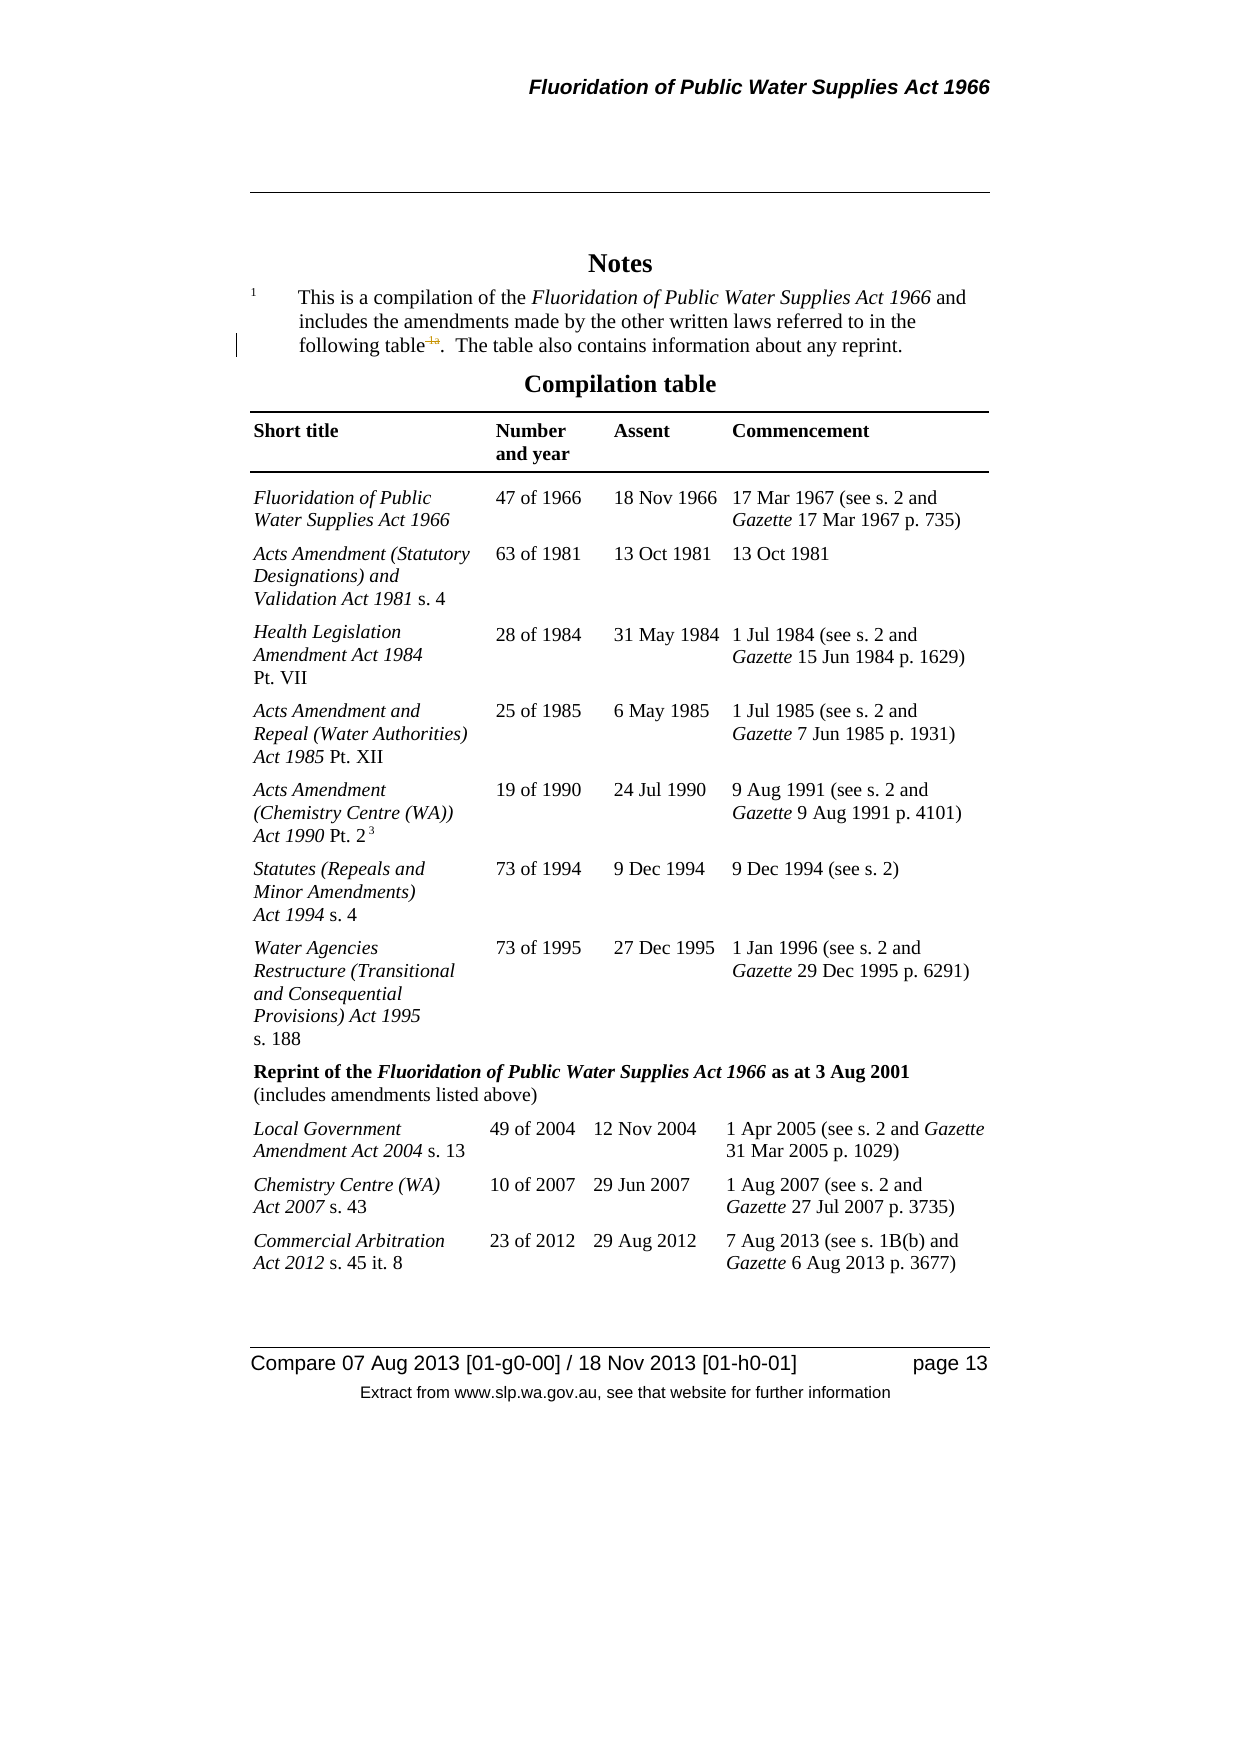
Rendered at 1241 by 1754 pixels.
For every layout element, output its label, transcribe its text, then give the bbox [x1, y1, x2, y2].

table_cell Chemistry Centre (WA) Act 2007 s. 43 [250, 1162, 487, 1218]
table_cell 18 Nov 1966 [605, 473, 723, 531]
table_cell 1 Jul 1985 (see s. 2 and Gazette 7 Jun 1985 p. 1931) [723, 689, 989, 768]
table_cell Water Agencies Restructure (Transitional and Consequential Provisions) Act 1995 s. 188 [250, 926, 487, 1050]
table_header Commencement [723, 413, 989, 471]
table_cell Health Legislation Amendment Act 1984 Pt. VII [250, 610, 487, 689]
table_cell 28 of 1984 [487, 610, 605, 689]
table_cell 19 of 1990 [487, 768, 605, 847]
table_cell 6 May 1985 [605, 689, 723, 768]
table_cell 31 May 1984 [605, 610, 723, 689]
table_cell 17 Mar 1967 (see s. 2 and Gazette 17 Mar 1967 p. 735) [723, 473, 989, 531]
table_cell 13 Oct 1981 [723, 531, 989, 610]
table_cell Acts Amendment and Repeal (Water Authorities) Act 1985 Pt. XII [250, 689, 487, 768]
table_cell 47 of 1966 [487, 473, 605, 531]
subtitle Notes [250, 247, 990, 279]
table_cell 1 Jul 1984 (see s. 2 and Gazette 15 Jun 1984 p. 1629) [723, 610, 989, 689]
table_cell 24 Jul 1990 [605, 768, 723, 847]
table_cell Reprint of the Fluoridation of Public Water Supplies Act 1966 as at 3 Aug 2001 (includes amendments listed above) [250, 1050, 989, 1106]
table_cell Statutes (Repeals and Minor Amendments) Act 1994 s. 4 [250, 847, 487, 926]
table_cell 1 Jan 1996 (see s. 2 and Gazette 29 Dec 1995 p. 6291) [723, 926, 989, 1050]
table_cell 7 Aug 2013 (see s. 1B(b) and Gazette 6 Aug 2013 p. 3677) [723, 1218, 989, 1274]
table_cell 9 Dec 1994 (see s. 2) [723, 847, 989, 926]
table_cell 12 Nov 2004 [590, 1106, 723, 1162]
table_cell Acts Amendment (Chemistry Centre (WA)) Act 1990 Pt. 2 3 [250, 768, 487, 847]
table_header Number and year [487, 413, 605, 471]
table_cell 29 Jun 2007 [590, 1162, 723, 1218]
table_cell 29 Aug 2012 [590, 1218, 723, 1274]
table_cell Local Government Amendment Act 2004 s. 13 [250, 1106, 487, 1162]
table_cell 63 of 1981 [487, 531, 605, 610]
table_cell 9 Aug 1991 (see s. 2 and Gazette 9 Aug 1991 p. 4101) [723, 768, 989, 847]
table_header Assent [605, 413, 723, 471]
table_cell 49 of 2004 [487, 1106, 590, 1162]
table_cell 13 Oct 1981 [605, 531, 723, 610]
text 1 This is a compilation of the Fluoridation of Public Water Supplies Act 1966 and includes the amendments made by the other written laws referred to in the following table. The table also contains information about any reprint. [250, 285, 990, 357]
table_cell 27 Dec 1995 [605, 926, 723, 1050]
table_cell 73 of 1994 [487, 847, 605, 926]
table_cell 73 of 1995 [487, 926, 605, 1050]
table_cell Acts Amendment (Statutory Designations) and Validation Act 1981 s. 4 [250, 531, 487, 610]
table_cell Fluoridation of Public Water Supplies Act 1966 [250, 473, 487, 531]
subtitle Compilation table [250, 369, 990, 398]
table_cell 1 Aug 2007 (see s. 2 and Gazette 27 Jul 2007 p. 3735) [723, 1162, 989, 1218]
table_cell 25 of 1985 [487, 689, 605, 768]
table_cell 23 of 2012 [487, 1218, 590, 1274]
table_cell 10 of 2007 [487, 1162, 590, 1218]
table_cell 9 Dec 1994 [605, 847, 723, 926]
table_cell Commercial Arbitration Act 2012 s. 45 it. 8 [250, 1218, 487, 1274]
table_header Short title [250, 413, 487, 471]
table_cell 1 Apr 2005 (see s. 2 and Gazette 31 Mar 2005 p. 1029) [723, 1106, 989, 1162]
